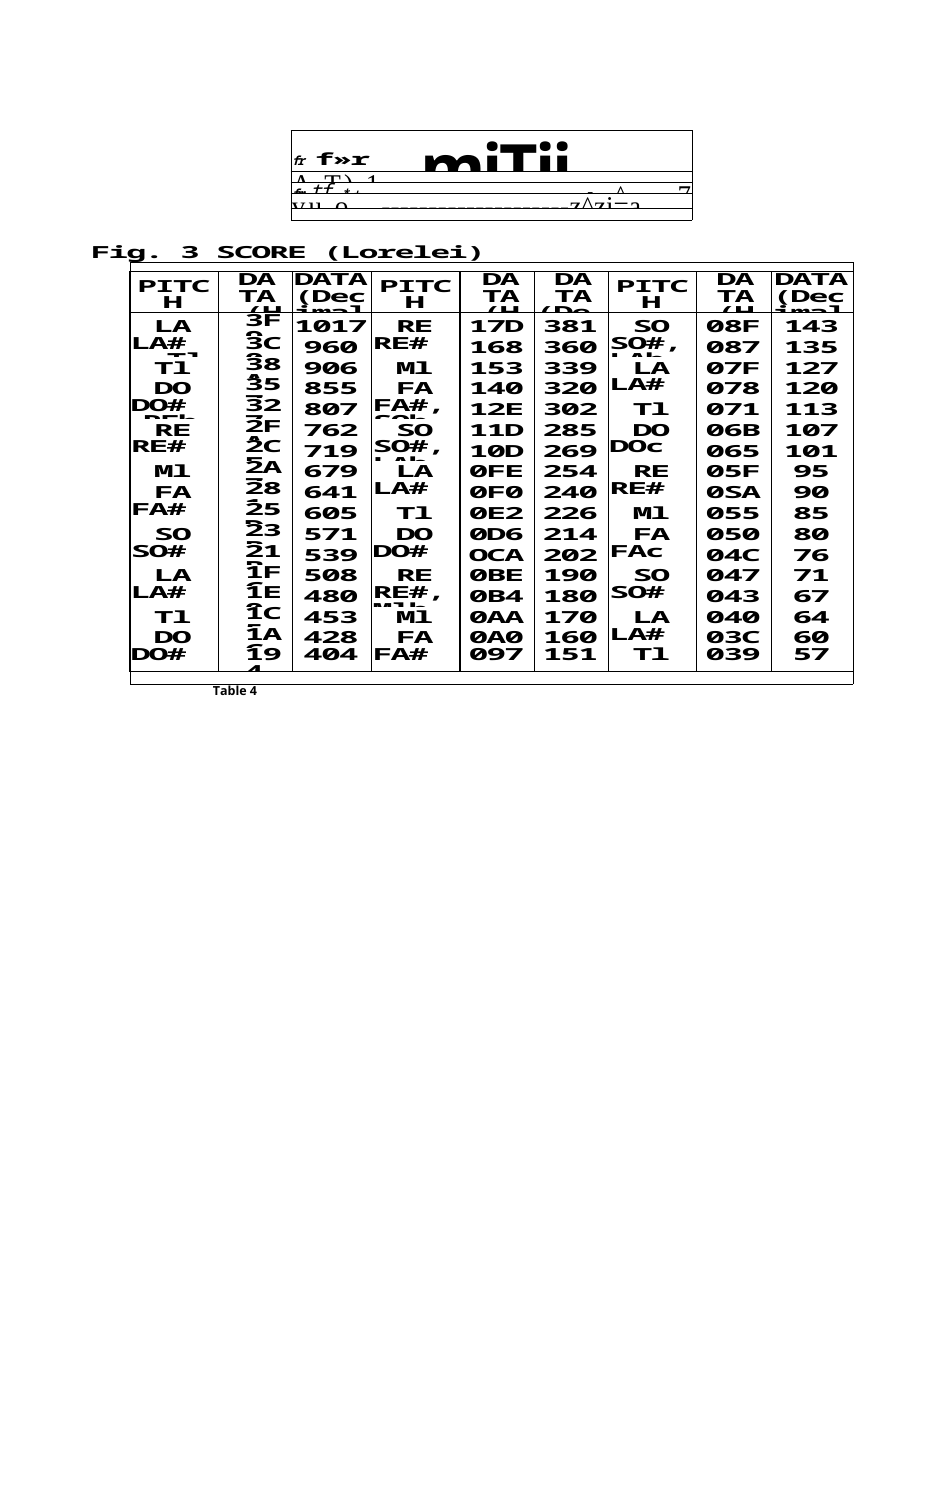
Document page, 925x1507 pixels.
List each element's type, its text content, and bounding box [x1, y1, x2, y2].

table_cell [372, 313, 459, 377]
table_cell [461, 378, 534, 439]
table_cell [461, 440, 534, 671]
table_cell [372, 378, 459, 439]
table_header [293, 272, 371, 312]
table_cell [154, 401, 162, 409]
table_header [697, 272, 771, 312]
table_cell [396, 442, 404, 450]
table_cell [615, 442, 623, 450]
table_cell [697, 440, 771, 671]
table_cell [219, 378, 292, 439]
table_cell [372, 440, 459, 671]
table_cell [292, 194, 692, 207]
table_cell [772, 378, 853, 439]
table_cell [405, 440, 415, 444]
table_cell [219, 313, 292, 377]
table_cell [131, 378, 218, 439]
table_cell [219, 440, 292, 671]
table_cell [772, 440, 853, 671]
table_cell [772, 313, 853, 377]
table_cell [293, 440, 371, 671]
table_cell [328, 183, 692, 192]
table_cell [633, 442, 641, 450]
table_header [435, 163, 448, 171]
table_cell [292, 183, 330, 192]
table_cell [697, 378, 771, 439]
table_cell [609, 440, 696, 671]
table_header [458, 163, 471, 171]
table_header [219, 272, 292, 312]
text Fig. 3 SCORE (Lorelei) [90, 246, 892, 262]
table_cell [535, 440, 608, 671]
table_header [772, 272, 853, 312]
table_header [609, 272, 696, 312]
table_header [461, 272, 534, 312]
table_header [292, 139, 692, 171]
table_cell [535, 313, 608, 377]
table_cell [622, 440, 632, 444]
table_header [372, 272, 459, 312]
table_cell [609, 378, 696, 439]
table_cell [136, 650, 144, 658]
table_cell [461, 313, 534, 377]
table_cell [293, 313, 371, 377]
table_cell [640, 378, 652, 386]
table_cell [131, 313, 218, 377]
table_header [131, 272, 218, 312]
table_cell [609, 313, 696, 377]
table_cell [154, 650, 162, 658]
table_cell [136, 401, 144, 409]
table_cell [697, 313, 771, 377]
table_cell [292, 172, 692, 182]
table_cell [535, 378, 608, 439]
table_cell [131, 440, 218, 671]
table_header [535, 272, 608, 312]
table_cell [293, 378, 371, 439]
